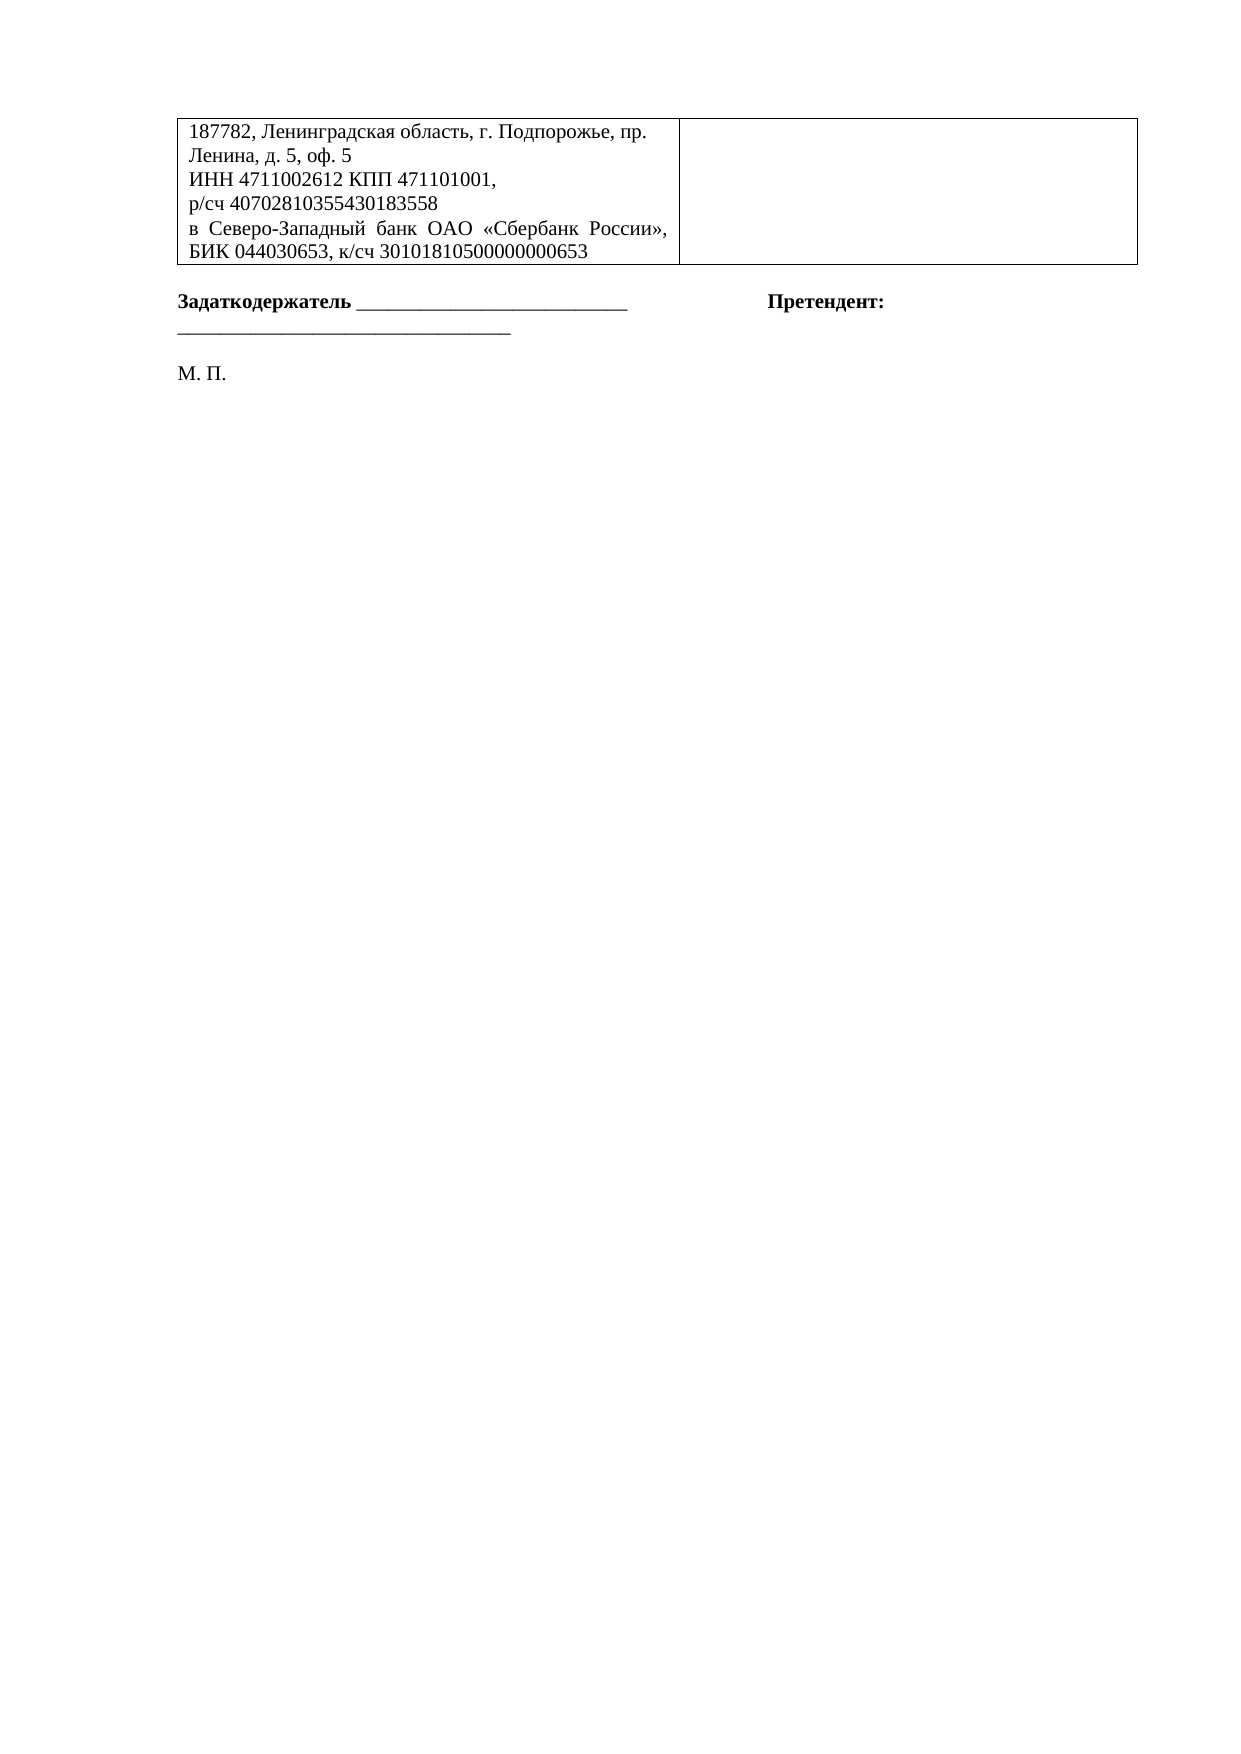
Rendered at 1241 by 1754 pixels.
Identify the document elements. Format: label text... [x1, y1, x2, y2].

table_cell [680, 119, 1137, 263]
text Задаткодержатель __________________________ Претендент: ________________________________ [177, 289, 1152, 337]
text М. П. [177, 361, 1152, 385]
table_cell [178, 119, 679, 263]
